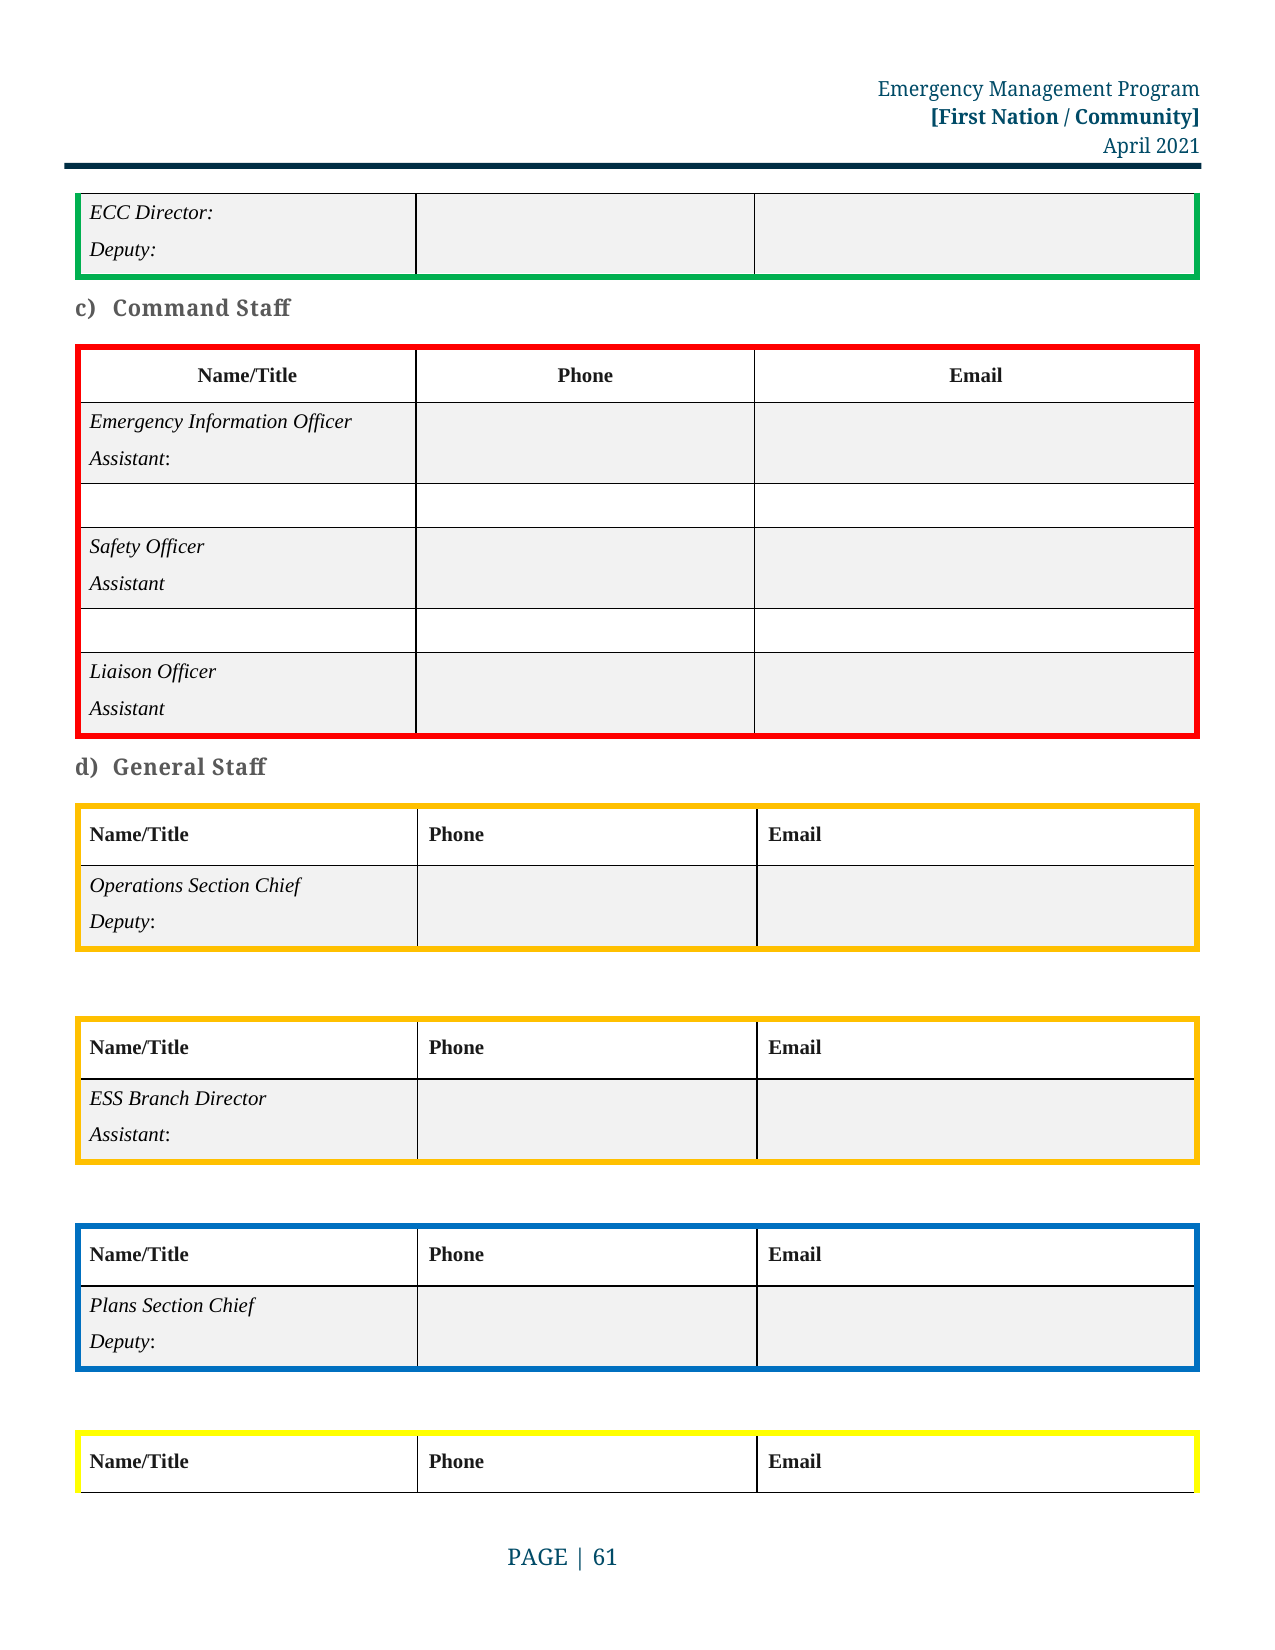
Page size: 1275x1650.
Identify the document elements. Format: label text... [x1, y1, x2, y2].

table_header Email [758, 1229, 1194, 1285]
table_cell Plans Section Chief Deputy: [81, 1287, 417, 1366]
table_cell [758, 1080, 1194, 1159]
table_cell [417, 484, 754, 527]
table_cell [81, 609, 415, 652]
table_cell [755, 653, 1194, 733]
table_header Email [758, 1022, 1194, 1078]
table_cell Operations Section Chief Deputy: [81, 866, 417, 946]
table_header Phone [418, 1436, 756, 1492]
table_cell [417, 528, 754, 608]
table_header Email [755, 350, 1194, 402]
table_cell [418, 1287, 756, 1366]
table_cell ECC Director: Deputy: [81, 194, 415, 273]
table_header Phone [418, 1229, 756, 1285]
table_cell [755, 403, 1194, 483]
table_header Name/Title [81, 1229, 417, 1285]
table_header Email [758, 1436, 1194, 1492]
table_header Phone [418, 809, 756, 865]
table_cell [755, 528, 1194, 608]
table_header Phone [417, 350, 754, 402]
table_cell [755, 609, 1194, 652]
table_cell [417, 609, 754, 652]
table_cell [758, 1287, 1194, 1366]
table_cell [755, 194, 1194, 273]
table_header Name/Title [81, 809, 417, 865]
table_cell Emergency Information Officer Assistant: [81, 403, 415, 483]
table_cell [417, 403, 754, 483]
table_cell [758, 866, 1194, 946]
subtitle General Staff [75, 751, 1200, 783]
table_header Name/Title [81, 1436, 417, 1492]
table_cell [81, 484, 415, 527]
table_header Name/Title [81, 1022, 417, 1078]
table_header Phone [418, 1022, 756, 1078]
table_cell [418, 1080, 756, 1159]
table_cell ESS Branch Director Assistant: [81, 1080, 417, 1159]
table_cell [417, 653, 754, 733]
table_header Email [758, 809, 1194, 865]
table_cell Liaison Officer Assistant [81, 653, 415, 733]
table_cell [755, 484, 1194, 527]
table_cell [417, 194, 754, 273]
table_cell [418, 866, 756, 946]
table_header Name/Title [81, 350, 415, 402]
table_cell Safety Officer Assistant [81, 528, 415, 608]
subtitle Command Staff [75, 292, 1200, 323]
